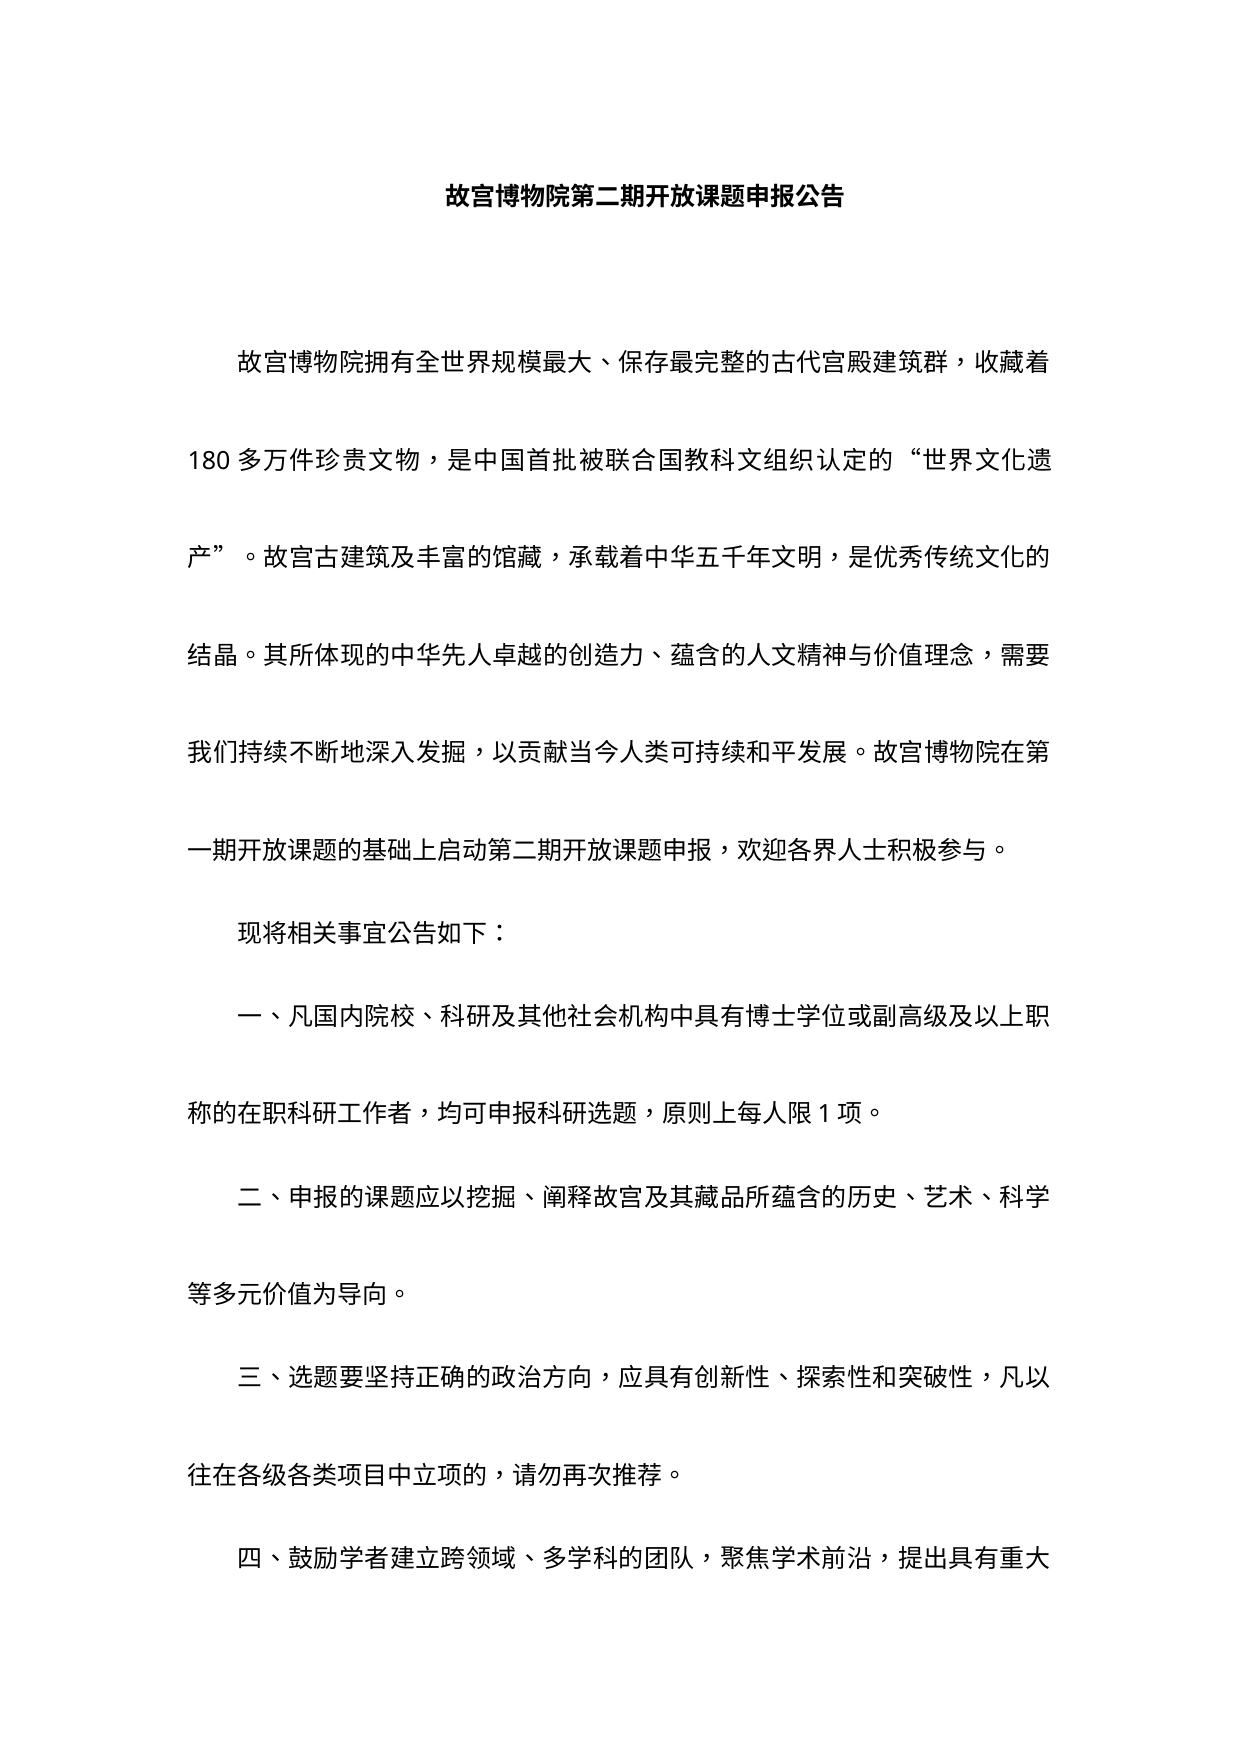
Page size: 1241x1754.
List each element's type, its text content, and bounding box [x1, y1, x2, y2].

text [187, 1524, 1053, 1589]
text 现将相关事宜公告如下： [187, 899, 1053, 964]
text 故宫博物院第二期开放课题申报公告 [187, 162, 1053, 227]
text 三、选题要坚持正确的政治方向，应具有创新性、探索性和突破性，凡以往在各级各类项目中立项的，请勿再次推荐。 [187, 1343, 1053, 1506]
text 一、凡国内院校、科研及其他社会机构中具有博士学位或副高级及以上职称的在职科研工作者，均可申报科研选题，原则上每人限1项。 [187, 982, 1053, 1144]
text 故宫博物院拥有全世界规模最大、保存最完整的古代宫殿建筑群，收藏着180多万件珍贵文物，是中国首批被联合国教科文组织认定的“世界文化遗产”。故宫古建筑及丰富的馆藏，承载着中华五千年文明，是优秀传统文化的结晶。其所体现的中华先人卓越的创造力、蕴含的人文精神与价值理念，需要我们持续不断地深入发掘，以贡献当今人类可持续和平发展。故宫博物院在第一期开放课题的基础上启动第二期开放课题申报，欢迎各界人士积极参与。 [187, 328, 1053, 881]
text 二、申报的课题应以挖掘、阐释故宫及其藏品所蕴含的历史、艺术、科学等多元价值为导向。 [187, 1163, 1053, 1325]
